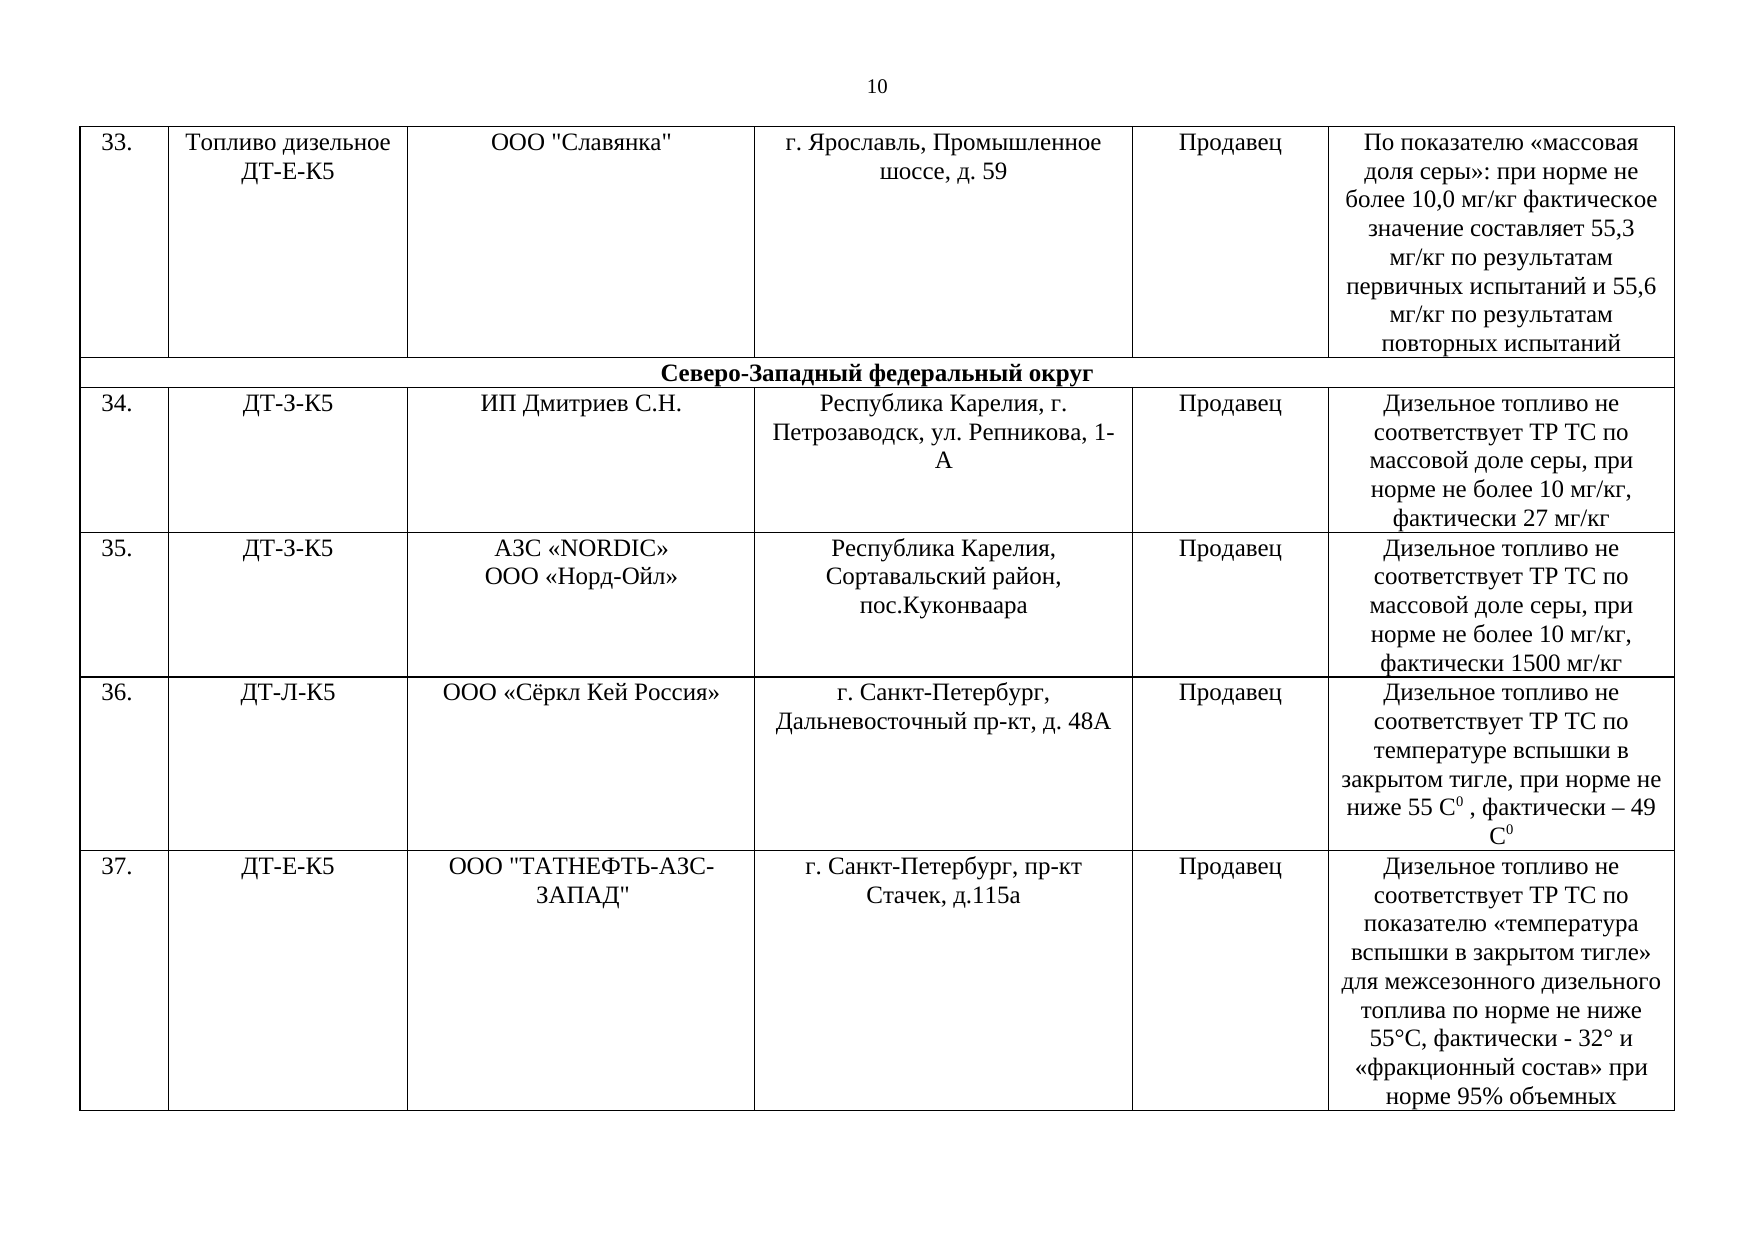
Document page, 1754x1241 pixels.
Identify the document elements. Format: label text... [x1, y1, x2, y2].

table_cell ДТ-Л-К5 [169, 678, 407, 850]
table_cell АЗС «NORDIC» ООО «Норд-Ойл» [408, 533, 754, 676]
table_cell г. Ярославль, Промышленное шоссе, д. 59 [755, 127, 1132, 357]
table_cell Продавец [1133, 127, 1328, 357]
table_cell г. Санкт-Петербург, Дальневосточный пр-кт, д. 48А [755, 678, 1132, 850]
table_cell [408, 851, 754, 1110]
table_cell Республика Карелия, Сортавальский район, пос.Куконваара [755, 533, 1132, 676]
table_cell ООО «Сёркл Кей Россия» [408, 678, 754, 850]
table_cell ДТ-Е-К5 [169, 851, 407, 1110]
table_cell Продавец [1133, 678, 1328, 850]
table_cell Северо-Западный федеральный округ [81, 358, 1674, 387]
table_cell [755, 851, 1132, 1110]
table_cell [81, 127, 168, 357]
table_cell Топливо дизельное ДТ-Е-К5 [169, 127, 407, 357]
table_cell [81, 678, 168, 850]
table_cell Дизельное топливо не соответствует ТР ТС по массовой доле серы, при норме не более 10 мг/кг, фактически 1500 мг/кг [1329, 533, 1674, 676]
table_cell [81, 388, 168, 532]
table_cell [81, 851, 168, 1110]
table_cell ДТ-З-К5 [169, 388, 407, 532]
table_cell [81, 533, 168, 676]
table_cell По показателю «массовая доля серы»: при норме не более 10,0 мг/кг фактическое значение составляет 55,3 мг/кг по результатам первичных испытаний и 55,6 мг/кг по результатам повторных испытаний [1329, 127, 1674, 357]
table_cell Республика Карелия, г. Петрозаводск, ул. Репникова, 1-А [755, 388, 1132, 532]
table_cell Продавец [1133, 388, 1328, 532]
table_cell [1329, 851, 1674, 1110]
table_cell Дизельное топливо не соответствует ТР ТС по температуре вспышки в закрытом тигле, при норме не ниже 55 С0 , фактически – 49 С0 [1329, 678, 1674, 850]
table_cell Продавец [1133, 851, 1328, 1110]
table_cell ИП Дмитриев С.Н. [408, 388, 754, 532]
table_cell ДТ-З-К5 [169, 533, 407, 676]
table_cell Дизельное топливо не соответствует ТР ТС по массовой доле серы, при норме не более 10 мг/кг, фактически 27 мг/кг [1329, 388, 1674, 532]
table_cell Продавец [1133, 533, 1328, 676]
table_cell ООО "Славянка" [408, 127, 754, 357]
